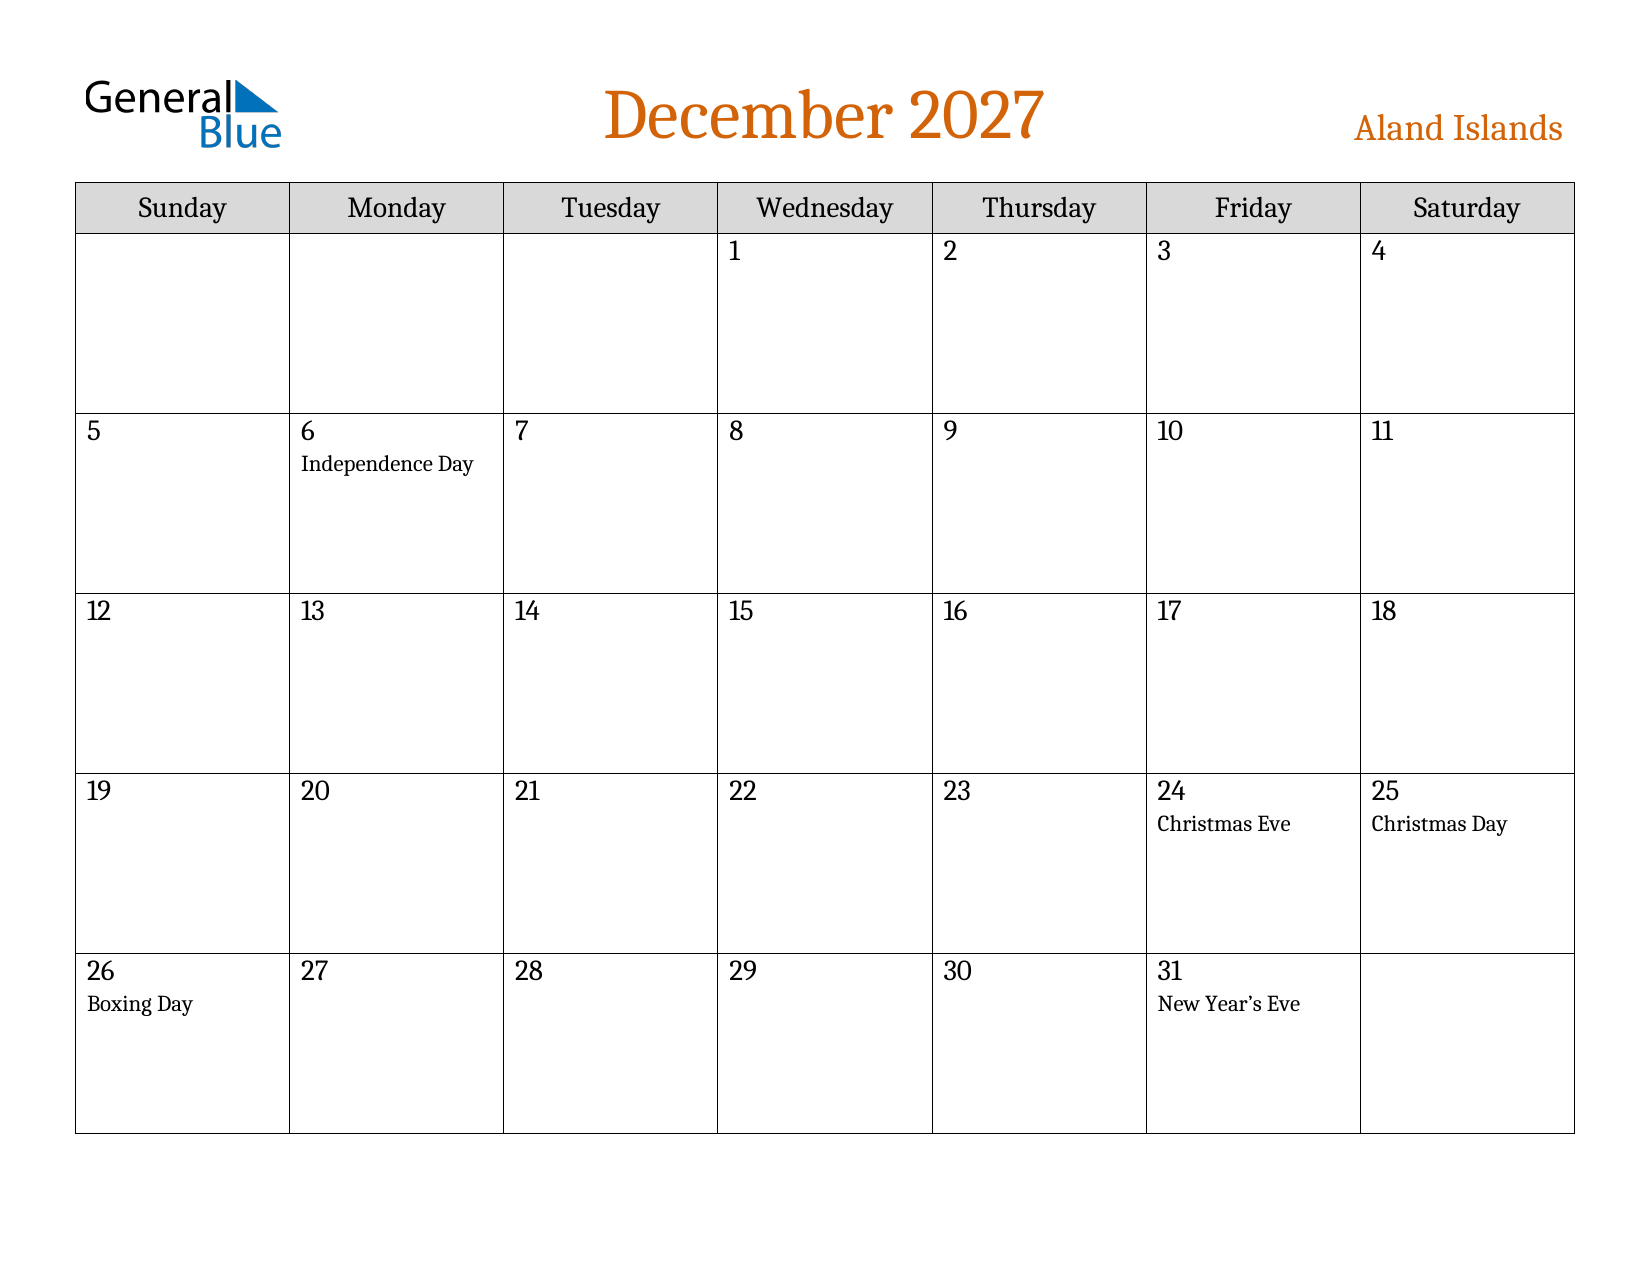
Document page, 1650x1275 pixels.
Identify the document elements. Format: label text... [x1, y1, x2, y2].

table_cell [504, 630, 717, 773]
table_cell New Year’s Eve [1147, 990, 1360, 1133]
table_cell [1147, 630, 1360, 773]
table_cell 8 [718, 414, 932, 450]
table_cell [76, 270, 289, 413]
table_cell [290, 630, 503, 773]
table_cell 2 [933, 234, 1146, 270]
table_cell 26 [76, 954, 289, 990]
table_cell Sunday [76, 183, 289, 233]
table_cell [933, 450, 1146, 593]
table_cell 3 [1147, 234, 1360, 270]
table_cell 24 [1147, 774, 1360, 810]
table_cell [504, 450, 717, 593]
table_cell Independence Day [290, 450, 503, 593]
table_cell [718, 450, 932, 593]
table_cell 9 [933, 414, 1146, 450]
table_cell 25 [1361, 774, 1574, 810]
table_cell 5 [76, 414, 289, 450]
table_cell [1147, 270, 1360, 413]
table_cell Christmas Eve [1147, 810, 1360, 953]
table_cell 11 [1361, 414, 1574, 450]
table_cell [1147, 450, 1360, 593]
table_cell 29 [718, 954, 932, 990]
table_cell [718, 990, 932, 1133]
table_cell 1 [718, 234, 932, 270]
table_cell Monday [290, 183, 503, 233]
table_cell Thursday [933, 183, 1146, 233]
table_cell Friday [1147, 183, 1360, 233]
table_cell Saturday [1361, 183, 1574, 233]
table_cell [718, 630, 932, 773]
table_cell 4 [1361, 234, 1574, 270]
table_cell Boxing Day [76, 990, 289, 1133]
table_cell [933, 810, 1146, 953]
table_cell [718, 810, 932, 953]
table_cell [933, 990, 1146, 1133]
table_cell [76, 810, 289, 953]
table_cell 17 [1147, 594, 1360, 630]
table_cell 31 [1147, 954, 1360, 990]
table_cell [290, 810, 503, 953]
table_cell [933, 270, 1146, 413]
table_cell [504, 270, 717, 413]
table_cell 18 [1361, 594, 1574, 630]
table_header [76, 75, 503, 182]
table_cell 10 [1147, 414, 1360, 450]
table_cell 6 [290, 414, 503, 450]
table_cell 22 [718, 774, 932, 810]
table_header Aland Islands [1146, 75, 1574, 182]
table_cell 23 [933, 774, 1146, 810]
table_cell 15 [718, 594, 932, 630]
table_cell 21 [504, 774, 717, 810]
table_cell [1361, 630, 1574, 773]
table_cell [1361, 990, 1574, 1133]
table_cell [504, 990, 717, 1133]
table_cell [1361, 270, 1574, 413]
table_cell 20 [290, 774, 503, 810]
table_cell 13 [290, 594, 503, 630]
table_cell [718, 270, 932, 413]
table_cell 28 [504, 954, 717, 990]
table_cell [76, 234, 289, 270]
table_cell 12 [76, 594, 289, 630]
table_cell [76, 450, 289, 593]
table_cell [290, 270, 503, 413]
table_cell [933, 630, 1146, 773]
table_cell [504, 810, 717, 953]
table_cell [504, 234, 717, 270]
table_cell Wednesday [718, 183, 932, 233]
table_cell [1361, 954, 1574, 990]
table_cell 16 [933, 594, 1146, 630]
table_cell [76, 630, 289, 773]
table_cell 14 [504, 594, 717, 630]
table_cell [290, 234, 503, 270]
table_cell [1361, 450, 1574, 593]
picture [86, 80, 281, 148]
table_header December 2027 [504, 75, 1146, 182]
table_cell Tuesday [504, 183, 717, 233]
table_cell 30 [933, 954, 1146, 990]
table_cell [290, 990, 503, 1133]
table_cell 7 [504, 414, 717, 450]
table_cell Christmas Day [1361, 810, 1574, 953]
table_cell 19 [76, 774, 289, 810]
table_cell 27 [290, 954, 503, 990]
